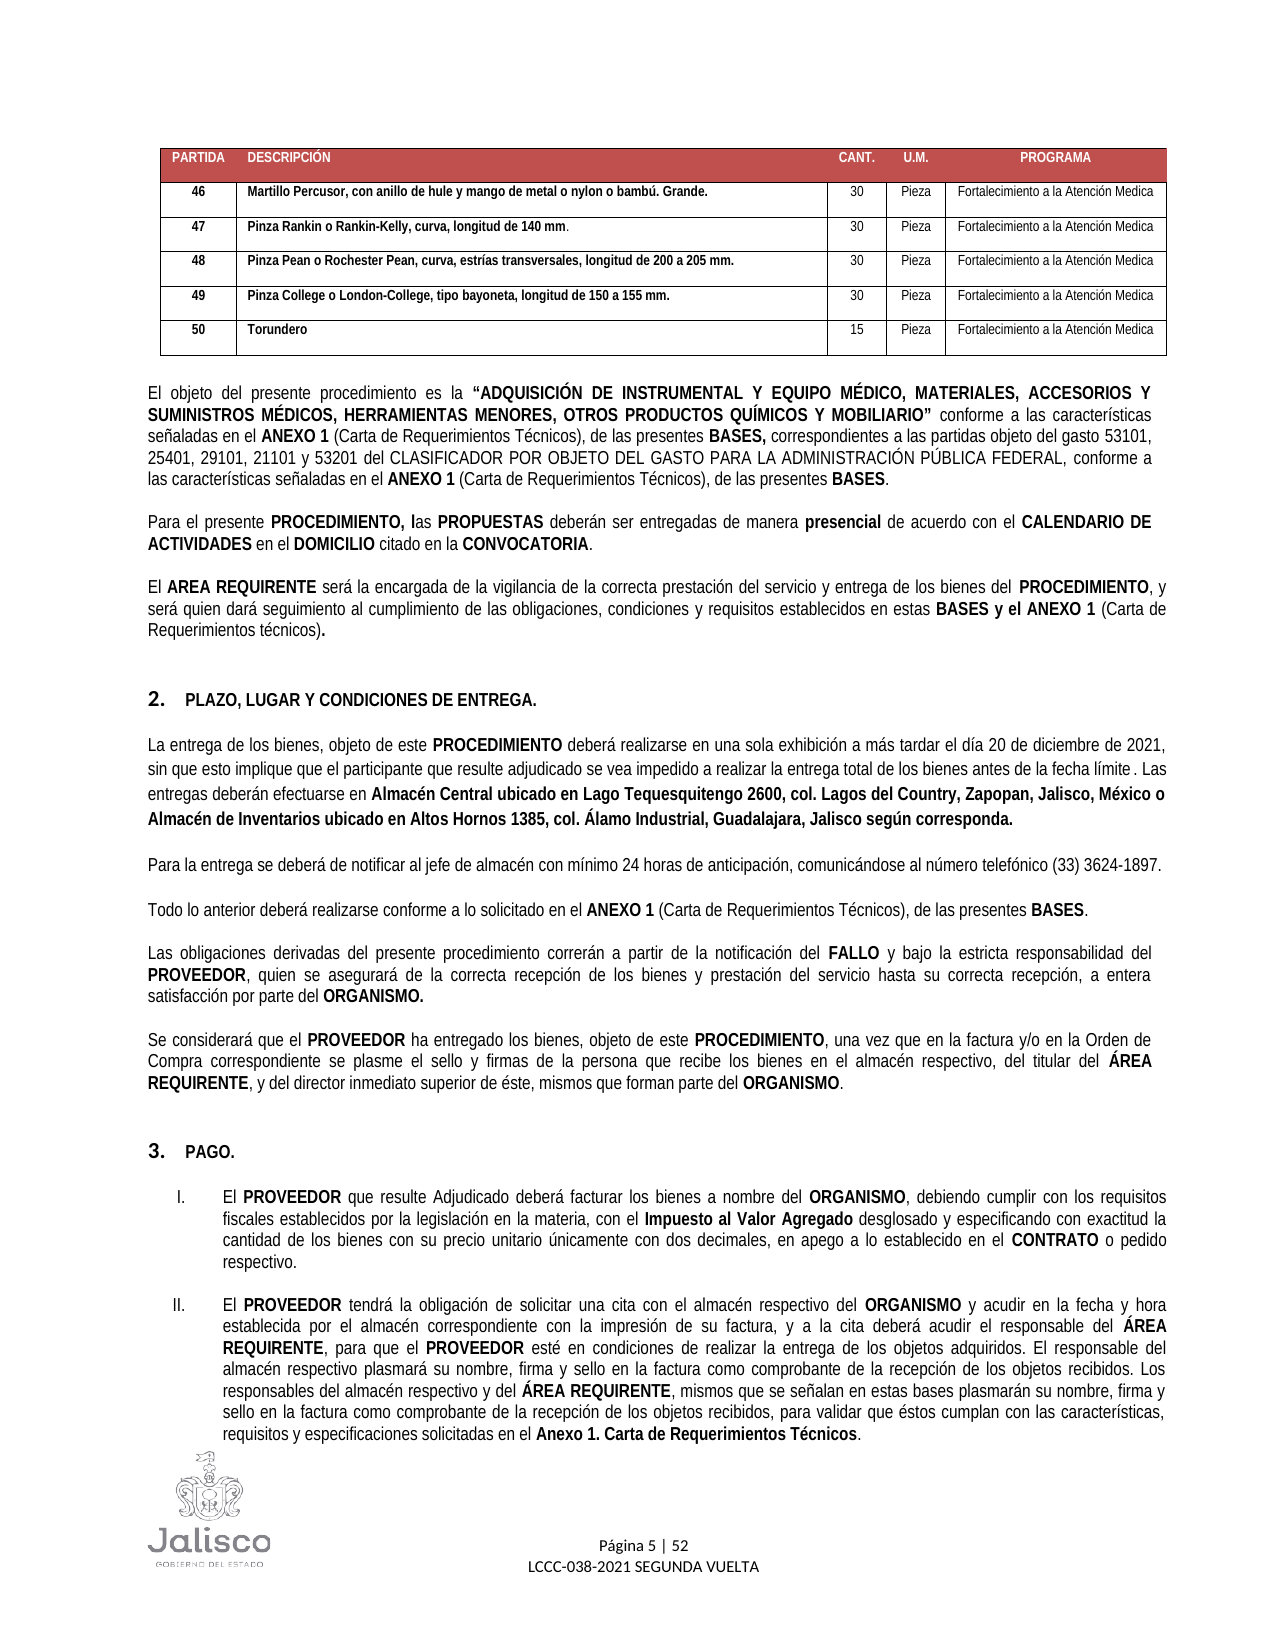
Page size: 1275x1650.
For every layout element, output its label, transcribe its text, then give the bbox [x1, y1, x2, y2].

text Para la entrega se deberá de notificar al jefe de almacén con mínimo 24 horas de anticipación, comunicándose al número telefónico (33) 3624-1897. [148, 853, 1167, 875]
table_header PROGRAMA [946, 149, 1166, 182]
table_header CANT. [828, 149, 886, 182]
table_cell 30 [828, 218, 886, 251]
table_cell 50 [161, 321, 236, 354]
table_cell Pinza Pean o Rochester Pean, curva, estrías transversales, longitud de 200 a 205 mm. [237, 252, 827, 286]
text La entrega de los bienes, objeto de este PROCEDIMIENTO deberá realizarse en una sola exhibición a más tardar el día 20 de diciembre de 2021, sin que esto implique que el participante que resulte adjudicado se vea impedido a realizar la entrega total de los bienes antes de la fecha límite. Las entregas deberán efectuarse en Almacén Central ubicado en Lago Tequesquitengo 2600, col. Lagos del Country, Zapopan, Jalisco, México o Almacén de Inventarios ubicado en Altos Hornos 1385, col. Álamo Industrial, Guadalajara, Jalisco según corresponda. [148, 733, 1167, 829]
table_header PARTIDA [161, 149, 236, 182]
list El PROVEEDOR que resulte Adjudicado deberá facturar los bienes a nombre del ORGANISMO, debiendo cumplir con los requisitos fiscales establecidos por la legislación en la materia, con el Impuesto al Valor Agregado desglosado y especificando con exactitud la cantidad de los bienes con su precio unitario únicamente con dos decimales, en apego a lo establecido en el CONTRATO o pedido respectivo. [185, 1186, 1167, 1272]
table_cell Pinza Rankin o Rankin-Kelly, curva, longitud de 140 mm. [237, 218, 827, 251]
table_cell Fortalecimiento a la Atención Medica [946, 287, 1166, 320]
table_header DESCRIPCIÓN [237, 149, 827, 182]
text El objeto del presente procedimiento es la “ADQUISICIÓN DE INSTRUMENTAL Y EQUIPO MÉDICO, MATERIALES, ACCESORIOS Y SUMINISTROS MÉDICOS, HERRAMIENTAS MENORES, OTROS PRODUCTOS QUÍMICOS Y MOBILIARIO” conforme a las características señaladas en el ANEXO 1 (Carta de Requerimientos Técnicos), de las presentes BASES, correspondientes a las partidas objeto del gasto 53101, 25401, 29101, 21101 y 53201 del CLASIFICADOR POR OBJETO DEL GASTO PARA LA ADMINISTRACIÓN PÚBLICA FEDERAL, conforme a las características señaladas en el ANEXO 1 (Carta de Requerimientos Técnicos), de las presentes BASES. [148, 382, 1152, 490]
table_cell Fortalecimiento a la Atención Medica [946, 321, 1166, 354]
text Se considerará que el PROVEEDOR ha entregado los bienes, objeto de este PROCEDIMIENTO, una vez que en la factura y/o en la Orden de Compra correspondiente se plasme el sello y firmas de la persona que recibe los bienes en el almacén respectivo, del titular del ÁREA REQUIRENTE, y del director inmediato superior de éste, mismos que forman parte del ORGANISMO. [148, 1028, 1152, 1093]
list PAGO. [148, 1136, 1152, 1164]
table_cell Pieza [887, 218, 945, 251]
table_cell 30 [828, 252, 886, 286]
table_cell Pinza College o London-College, tipo bayoneta, longitud de 150 a 155 mm. [237, 287, 827, 320]
table_cell Fortalecimiento a la Atención Medica [946, 183, 1166, 217]
table_cell Torundero [237, 321, 827, 354]
text Todo lo anterior deberá realizarse conforme a lo solicitado en el ANEXO 1 (Carta de Requerimientos Técnicos), de las presentes BASES. [148, 899, 1152, 921]
table_cell 30 [828, 183, 886, 217]
table_cell 48 [161, 252, 236, 286]
text Las obligaciones derivadas del presente procedimiento correrán a partir de la notificación del FALLO y bajo la estricta responsabilidad del PROVEEDOR, quien se asegurará de la correcta recepción de los bienes y prestación del servicio hasta su correcta recepción, a entera satisfacción por parte del ORGANISMO. [148, 942, 1152, 1007]
text El AREA REQUIRENTE será la encargada de la vigilancia de la correcta prestación del servicio y entrega de los bienes del PROCEDIMIENTO, y será quien dará seguimiento al cumplimiento de las obligaciones, condiciones y requisitos establecidos en estas BASES y el ANEXO 1 (Carta de Requerimientos técnicos). [148, 576, 1167, 641]
table_cell 47 [161, 218, 236, 251]
text Para el presente PROCEDIMIENTO, las PROPUESTAS deberán ser entregadas de manera presencial de acuerdo con el CALENDARIO DE ACTIVIDADES en el DOMICILIO citado en la CONVOCATORIA. [148, 511, 1152, 554]
table_cell Pieza [887, 287, 945, 320]
table_cell Fortalecimiento a la Atención Medica [946, 252, 1166, 286]
table_cell 46 [161, 183, 236, 217]
table_cell Pieza [887, 321, 945, 354]
list PLAZO, LUGAR Y CONDICIONES DE ENTREGA. [148, 684, 1152, 712]
picture [147, 1451, 271, 1567]
table_cell Fortalecimiento a la Atención Medica [946, 218, 1166, 251]
table_cell 15 [828, 321, 886, 354]
table_cell 30 [828, 287, 886, 320]
table_cell Pieza [887, 252, 945, 286]
table_cell Martillo Percusor, con anillo de hule y mango de metal o nylon o bambú. Grande. [237, 183, 827, 217]
list El PROVEEDOR tendrá la obligación de solicitar una cita con el almacén respectivo del ORGANISMO y acudir en la fecha y hora establecida por el almacén correspondiente con la impresión de su factura, y a la cita deberá acudir el responsable del ÁREA REQUIRENTE, para que el PROVEEDOR esté en condiciones de realizar la entrega de los objetos adquiridos. El responsable del almacén respectivo plasmará su nombre, firma y sello en la factura como comprobante de la recepción de los objetos recibidos. Los responsables del almacén respectivo y del ÁREA REQUIRENTE, mismos que se señalan en estas bases plasmarán su nombre, firma y sello en la factura como comprobante de la recepción de los objetos recibidos, para validar que éstos cumplan con las características, requisitos y especificaciones solicitadas en el Anexo 1. Carta de Requerimientos Técnicos. [185, 1294, 1167, 1444]
table_header U.M. [887, 149, 945, 182]
table_cell 49 [161, 287, 236, 320]
table_cell Pieza [887, 183, 945, 217]
